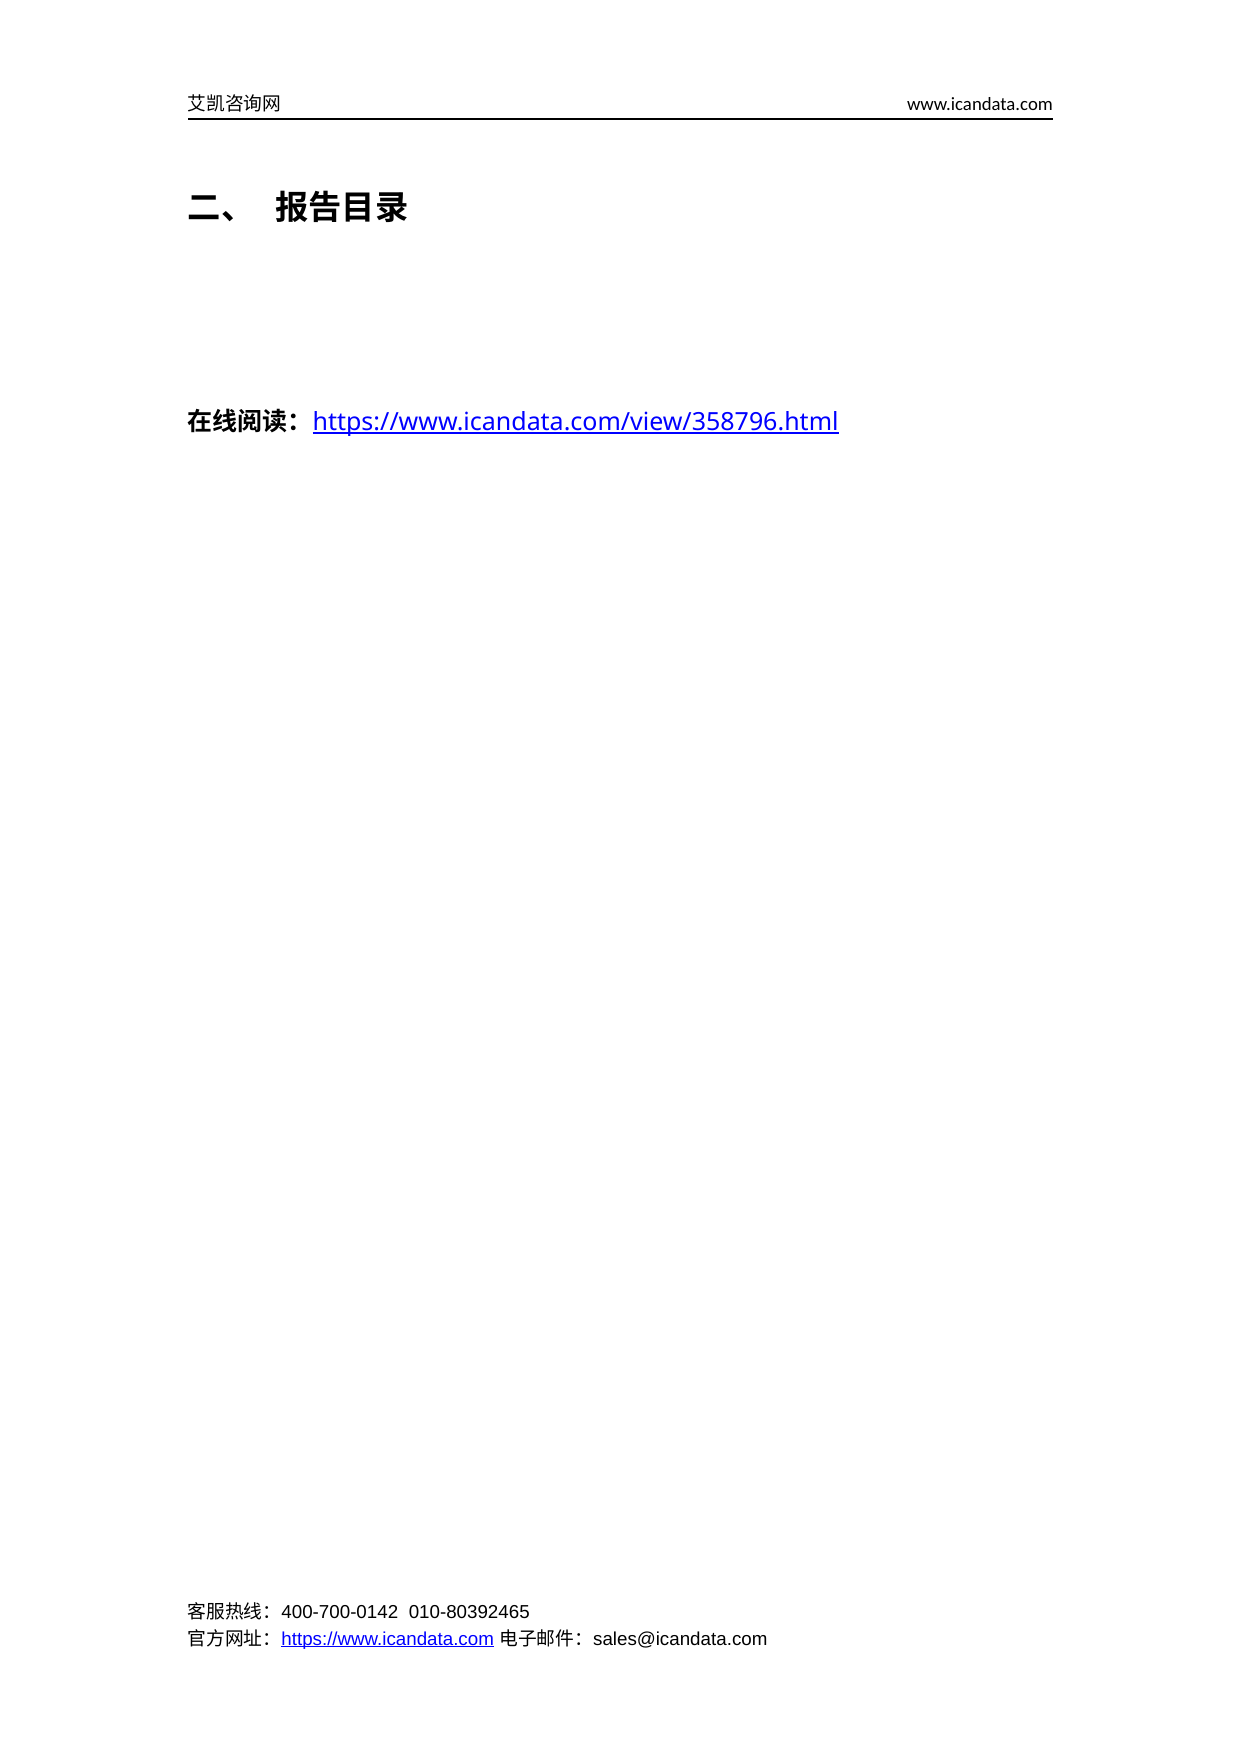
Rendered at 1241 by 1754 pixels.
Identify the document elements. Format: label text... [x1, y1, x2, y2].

text 在线阅读：https://www.icandata.com/view/358796.html [187, 387, 1053, 452]
subtitle 报告目录 [187, 172, 1053, 237]
